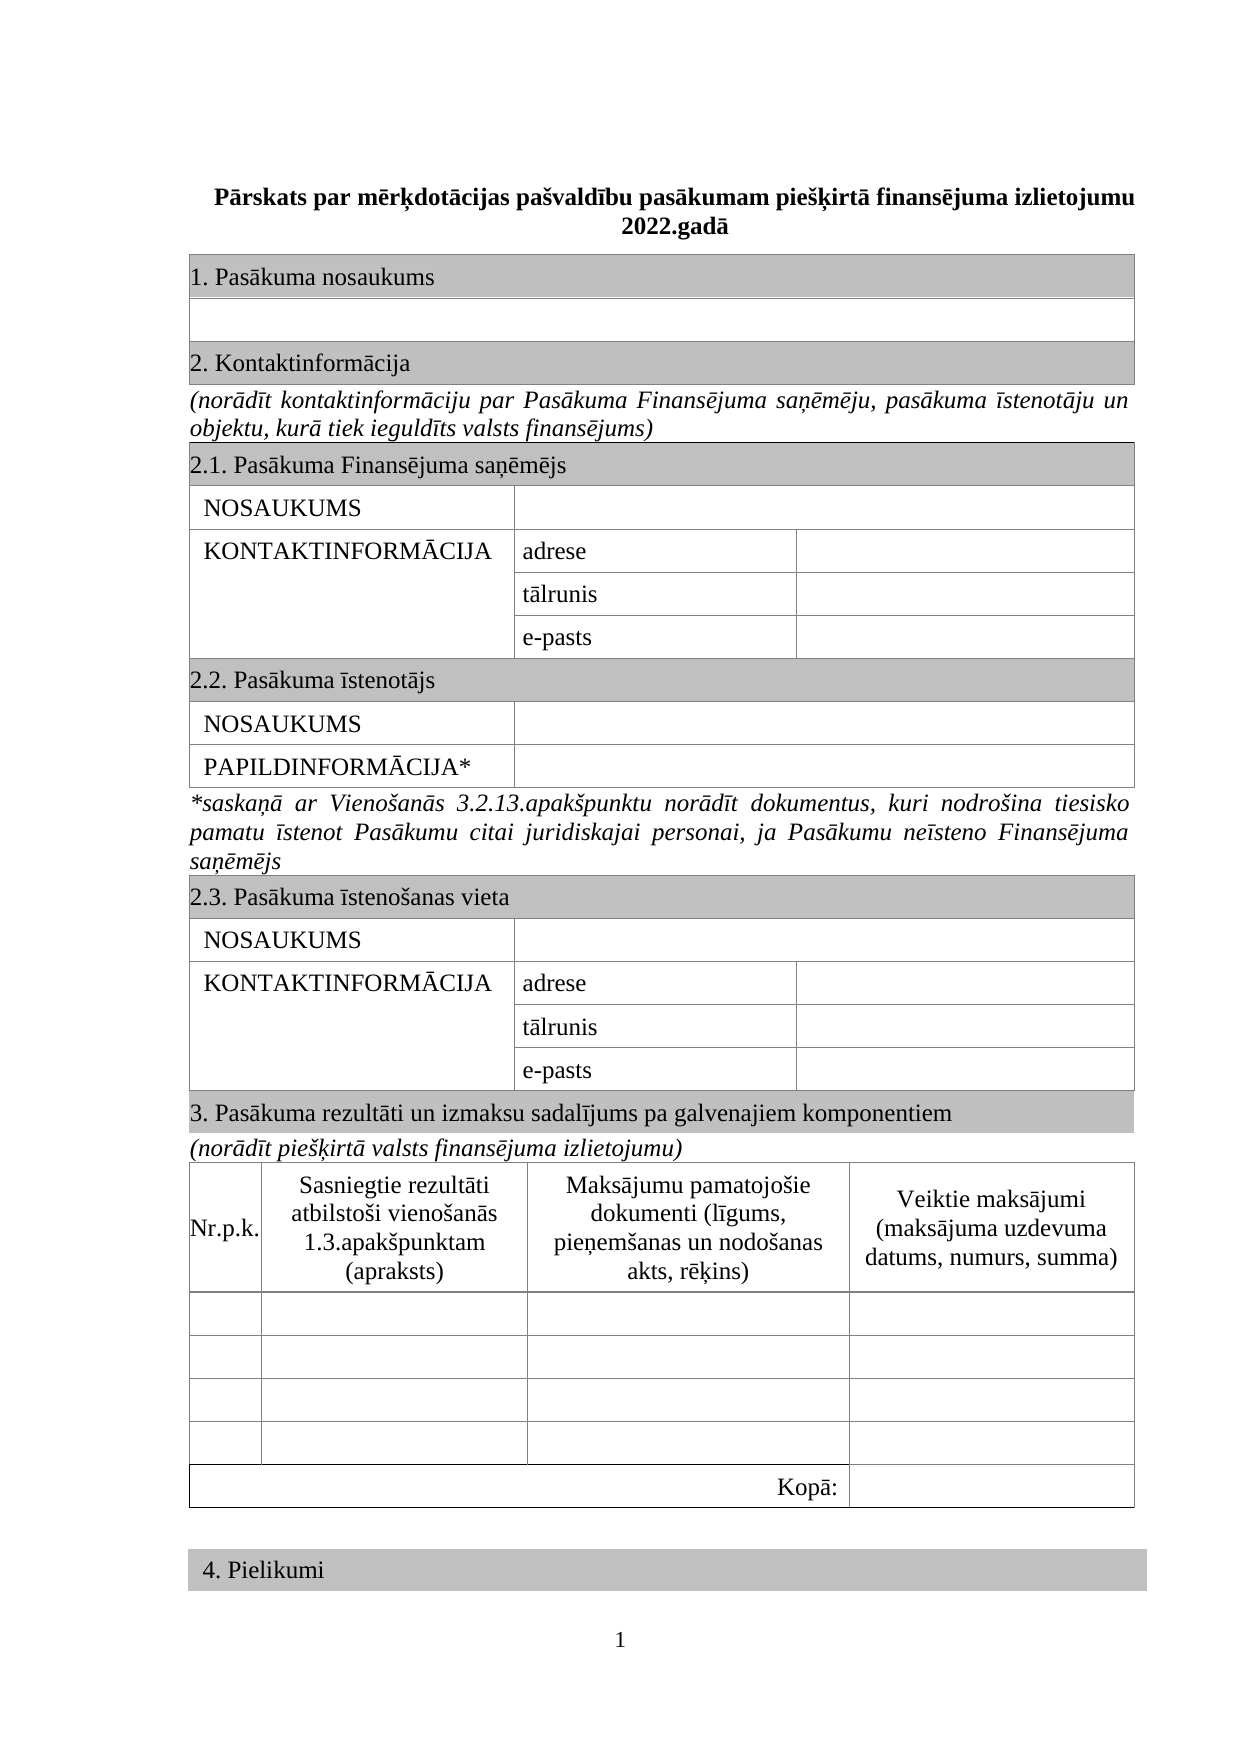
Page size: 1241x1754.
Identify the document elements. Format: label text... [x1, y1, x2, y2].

table_cell Veiktie maksājumi (maksājuma uzdevuma datums, numurs, summa) [850, 1163, 1134, 1291]
table_cell e-pasts [515, 616, 796, 658]
table_cell [262, 1422, 527, 1464]
table_cell adrese [515, 962, 796, 1004]
table_cell [515, 745, 1134, 787]
table_cell 2.2. Pasākuma īstenotājs [190, 659, 1134, 701]
table_cell KONTAKTINFORMĀCIJA [190, 530, 514, 658]
table_header 1. Pasākuma nosaukums [190, 255, 1134, 297]
table_cell [850, 1336, 1134, 1378]
table_cell [515, 702, 1134, 744]
table_cell [850, 1379, 1134, 1421]
table_cell [850, 1422, 1134, 1464]
table_cell Sasniegtie rezultāti atbilstoši vienošanās 1.3.apakšpunktam (apraksts) [262, 1163, 527, 1291]
table_cell [797, 962, 1134, 1004]
table_cell e-pasts [515, 1048, 796, 1090]
table_cell [262, 1293, 527, 1334]
table_cell [528, 1293, 849, 1334]
table_cell [850, 1293, 1134, 1334]
table_cell Maksājumu pamatojošie dokumenti (līgums, pieņemšanas un nodošanas akts, rēķins) [528, 1163, 849, 1291]
table_cell [797, 530, 1134, 572]
table_cell 2.3. Pasākuma īstenošanas vieta [190, 876, 1134, 918]
table_cell [190, 1293, 261, 1334]
table_cell 2. Kontaktinformācija [190, 342, 1134, 384]
table_cell [850, 1465, 1134, 1507]
table_cell [528, 1379, 849, 1421]
text Pārskats par mērķdotācijas pašvaldību pasākumam piešķirtā finansējuma izlietojumu 2022.gadā [187, 182, 1162, 240]
table_cell tālrunis [515, 573, 796, 615]
table_cell NOSAUKUMS [190, 702, 514, 744]
table_cell [797, 1048, 1134, 1090]
table_cell [528, 1422, 849, 1464]
table_cell [190, 299, 1134, 341]
table_cell [190, 1379, 261, 1421]
table_cell [190, 1422, 261, 1464]
table_cell *saskaņā ar Vienošanās 3.2.13.apakšpunktu norādīt dokumentus, kuri nodrošina tiesisko pamatu īstenot Pasākumu citai juridiskajai personai, ja Pasākumu neīsteno Finansējuma saņēmējs [189, 788, 1134, 874]
table_cell (norādīt kontaktinformāciju par Pasākuma Finansējuma saņēmēju, pasākuma īstenotāju un objektu, kurā tiek ieguldīts valsts finansējums) [189, 385, 1134, 442]
table_cell tālrunis [515, 1005, 796, 1047]
table_cell [262, 1379, 527, 1421]
table_cell [797, 616, 1134, 658]
table_cell [797, 1005, 1134, 1047]
table_cell [262, 1336, 527, 1378]
table_cell [797, 573, 1134, 615]
table_cell Nr.p.k. [190, 1163, 261, 1291]
table_cell 2.1. Pasākuma Finansējuma saņēmējs [190, 443, 1134, 485]
table_cell NOSAUKUMS [190, 486, 514, 528]
table_cell 3. Pasākuma rezultāti un izmaksu sadalījums pa galvenajiem komponentiem [189, 1091, 1134, 1133]
table_cell Kopā: [190, 1465, 849, 1507]
table_cell KONTAKTINFORMĀCIJA [190, 962, 514, 1090]
table_header 4. Pielikumi [188, 1549, 1147, 1591]
table_cell [528, 1336, 849, 1378]
table_cell [190, 1336, 261, 1378]
table_cell [515, 486, 1134, 528]
table_cell adrese [515, 530, 796, 572]
table_cell PAPILDINFORMĀCIJA* [190, 745, 514, 787]
table_cell NOSAUKUMS [190, 919, 514, 961]
table_cell [515, 919, 1134, 961]
table_cell (norādīt piešķirtā valsts finansējuma izlietojumu) [189, 1133, 1134, 1162]
